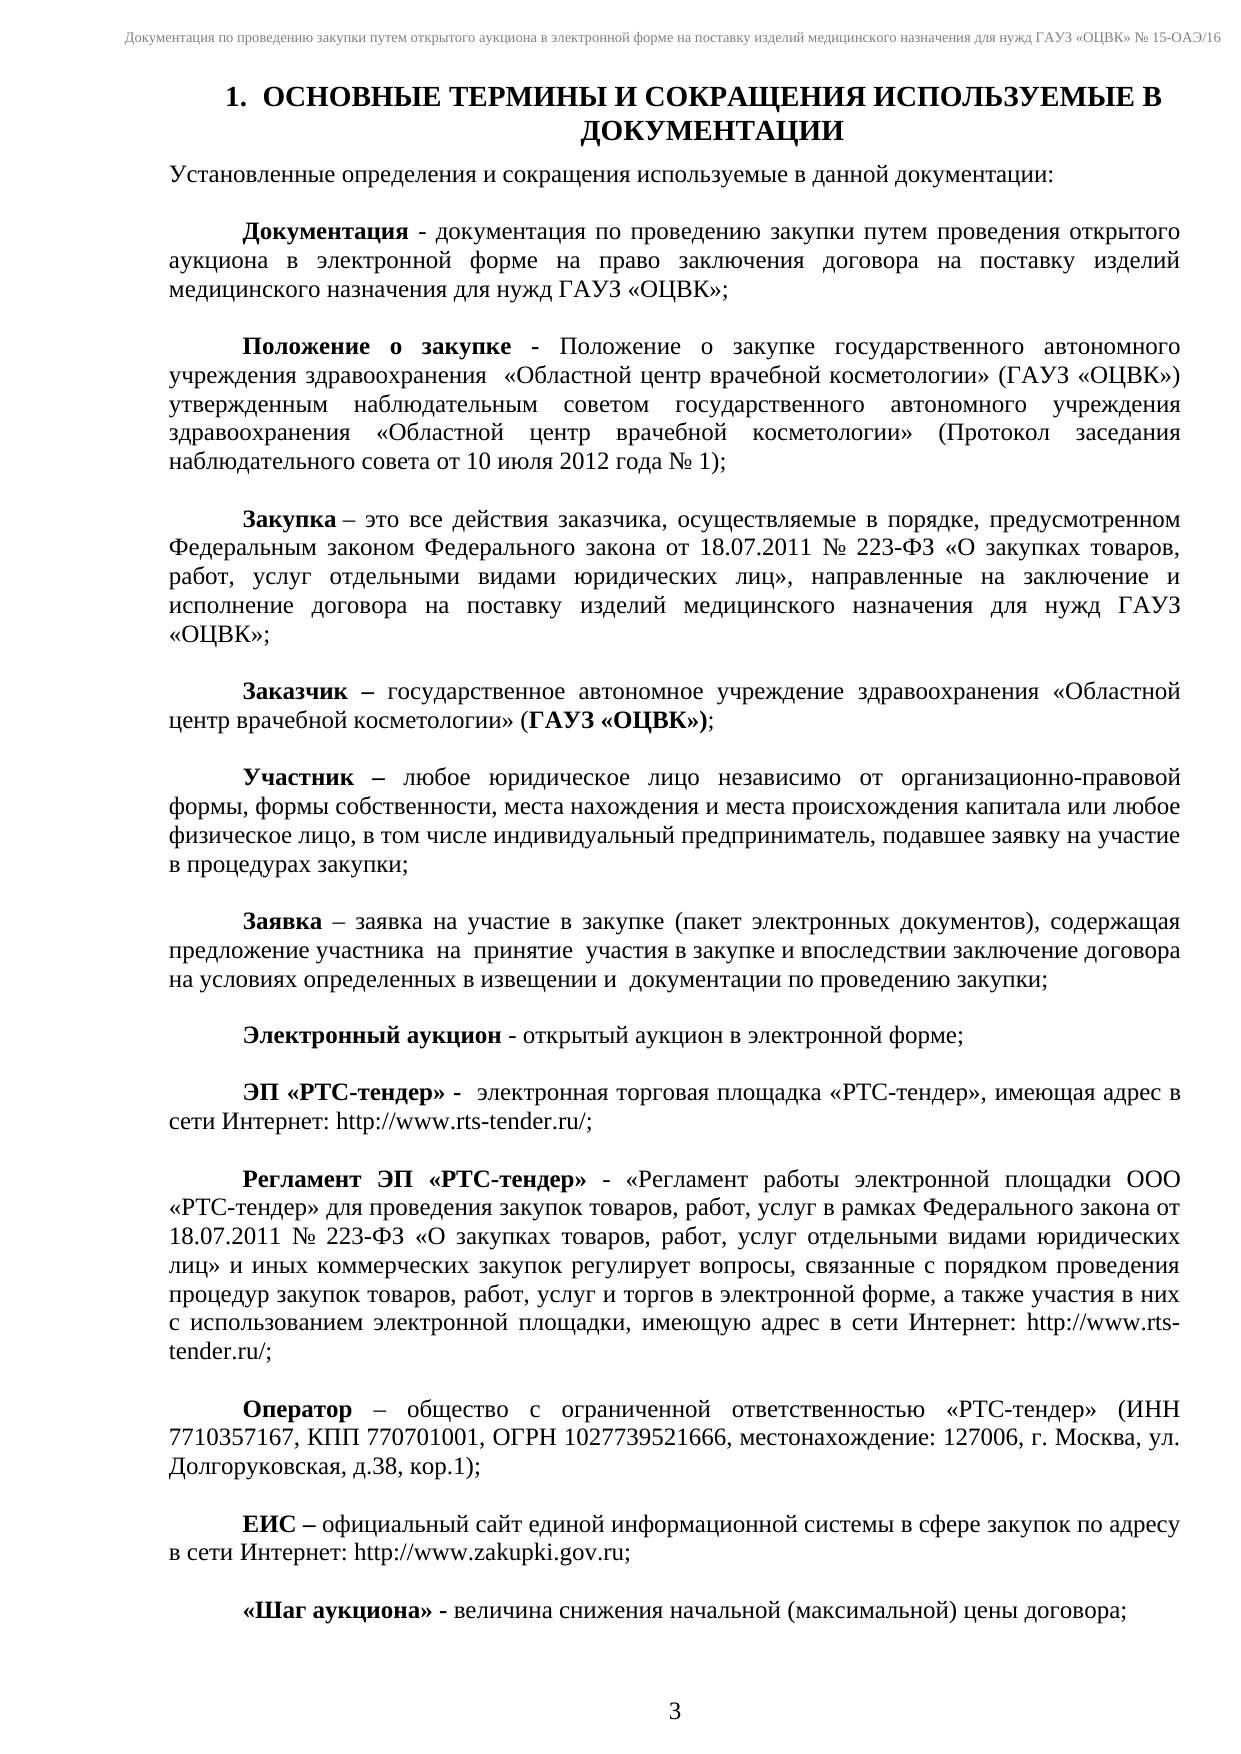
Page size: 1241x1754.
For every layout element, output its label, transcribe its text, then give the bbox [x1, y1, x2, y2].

text Участник – любое юридическое лицо независимо от организационно-правовой формы, формы собственности, места нахождения и места происхождения капитала или любое физическое лицо, в том числе индивидуальный предприниматель, подавшее заявку на участие в процедурах закупки; [169, 762, 1181, 877]
text Заявка – заявка на участие в закупке (пакет электронных документов), содержащая предложение участника на принятие участия в закупке и впоследствии заключение договора на условиях определенных в извещении и документации по проведению закупки; [169, 906, 1181, 992]
text «Шаг аукциона» - величина снижения начальной (максимальной) цены договора; [169, 1595, 1181, 1624]
text Регламент ЭП «РТС-тендер» - «Регламент работы электронной площадки ООО «РТС-тендер» для проведения закупок товаров, работ, услуг в рамках Федерального закона от 18.07.2011 № 223-ФЗ «О закупках товаров, работ, услуг отдельными видами юридических лиц» и иных коммерческих закупок регулирует вопросы, связанные с порядком проведения процедур закупок товаров, работ, услуг и торгов в электронной форме, а также участия в них с использованием электронной площадки, имеющую адрес в сети Интернет: http://www.rts-tender.ru/; [169, 1164, 1181, 1365]
text Установленные определения и сокращения используемые в данной документации: [169, 159, 1181, 187]
text Оператор – общество с ограниченной ответственностью «РТС-тендер» (ИНН 7710357167, КПП 770701001, ОГРН 1027739521666, местонахождение: 127006, г. Москва, ул. Долгоруковская, д.38, кор.1); [169, 1394, 1181, 1480]
text Закупка – это все действия заказчика, осуществляемые в порядке, предусмотренном Федеральным законом Федерального закона от 18.07.2011 № 223-ФЗ «О закупках товаров, работ, услуг отдельными видами юридических лиц», направленные на заключение и исполнение договора на поставку изделий медицинского назначения для нужд ГАУЗ «ОЦВК»; [169, 504, 1181, 647]
text ЭП «РТС-тендер» - электронная торговая площадка «РТС-тендер», имеющая адрес в сети Интернет: http://www.rts-tender.ru/; [169, 1077, 1181, 1135]
text Положение о закупке - Положение о закупке государственного автономного учреждения здравоохранения «Областной центр врачебной косметологии» (ГАУЗ «ОЦВК») утвержденным наблюдательным советом государственного автономного учреждения здравоохранения «Областной центр врачебной косметологии» (Протокол заседания наблюдательного совета от 10 июля 2012 года № 1); [169, 331, 1181, 475]
text Заказчик – государственное автономное учреждение здравоохранения «Областной центр врачебной косметологии» (ГАУЗ «ОЦВК»); [169, 676, 1181, 734]
text Электронный аукцион - открытый аукцион в электронной форме; [169, 1020, 1181, 1049]
text Документация - документация по проведению закупки путем проведения открытого аукциона в электронной форме на право заключения договора на поставку изделий медицинского назначения для нужд ГАУЗ «ОЦВК»; [169, 216, 1181, 302]
subtitle Основные термины И СОКРАЩЕНИЯ ИСПОЛЬЗУЕМЫЕ В ДОКУМЕНТАЦИИ [206, 79, 1181, 146]
text ЕИС – официальный сайт единой информационной системы в сфере закупок по адресу в сети Интернет: http://www.zakupki.gov.ru; [169, 1509, 1181, 1566]
